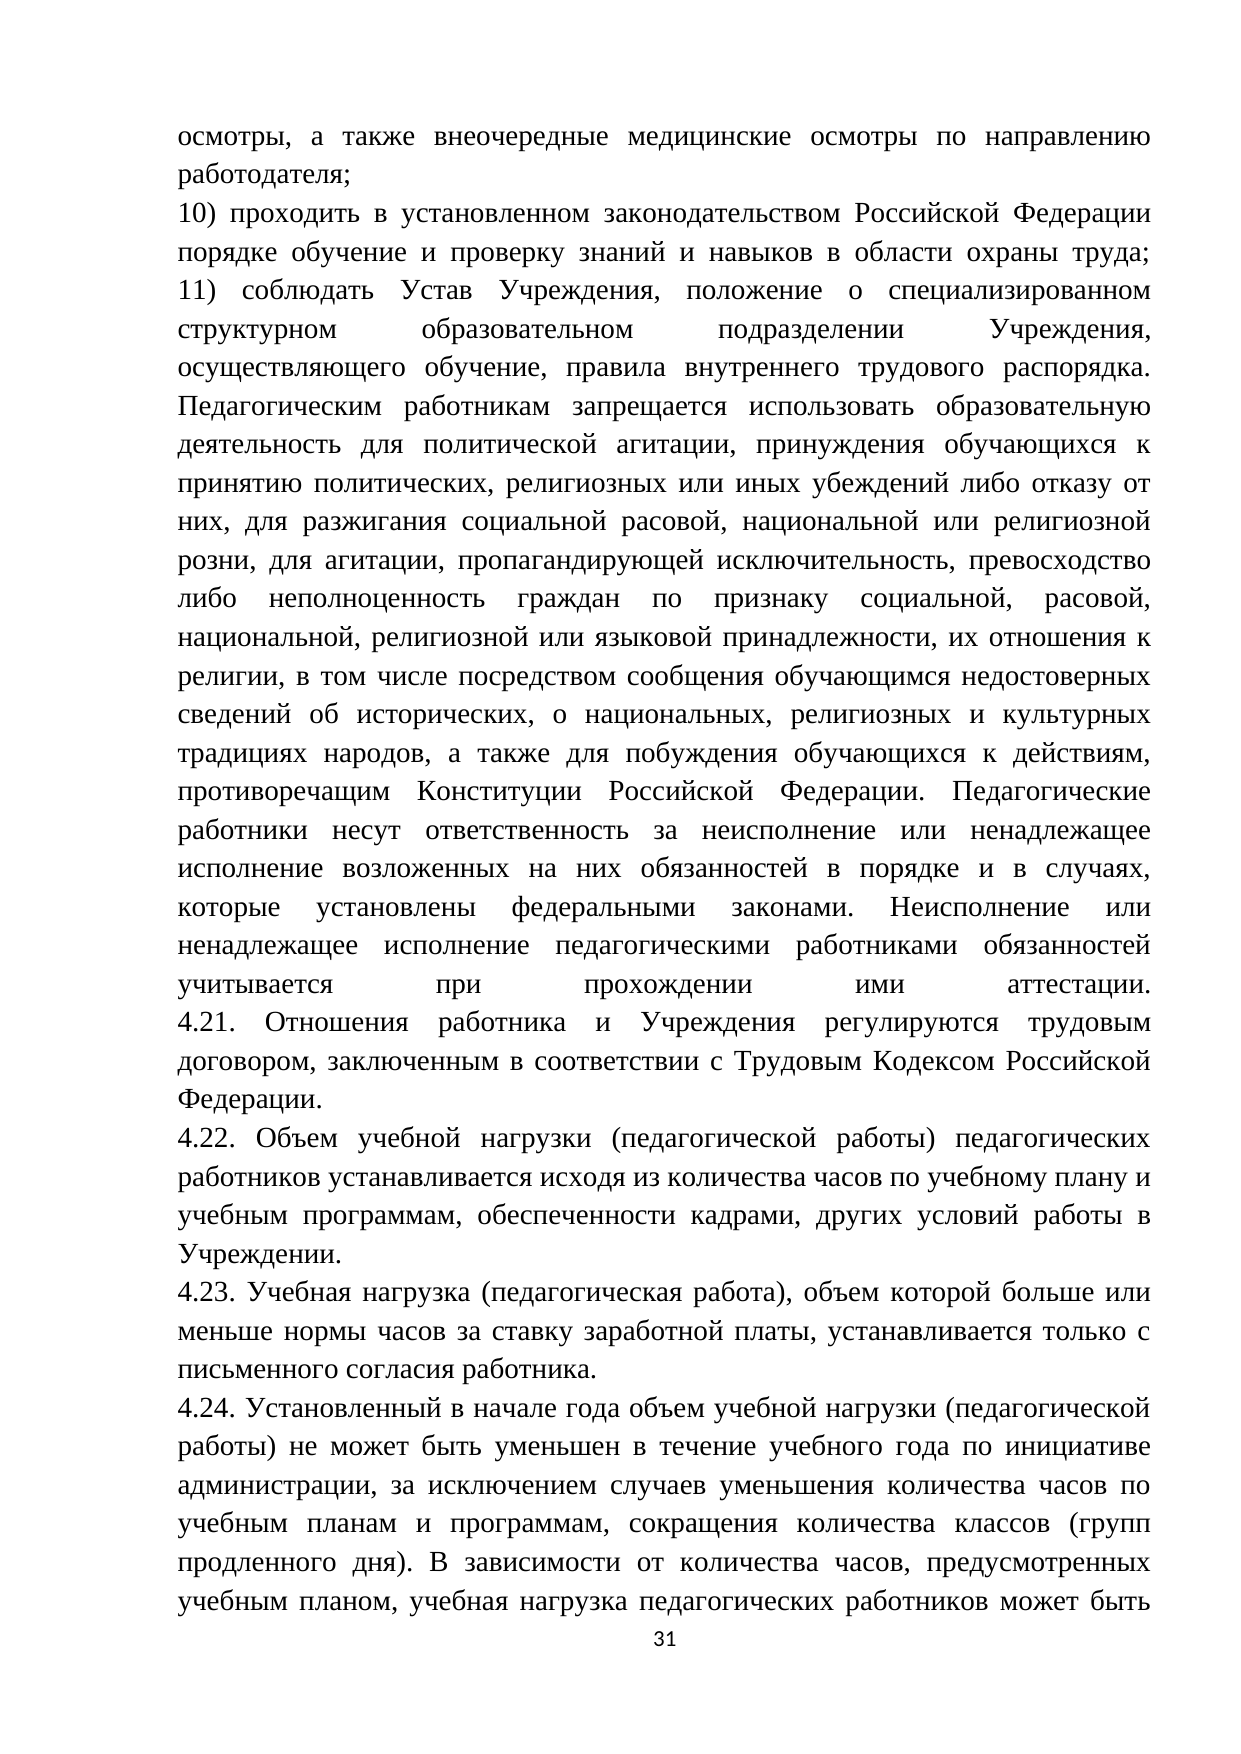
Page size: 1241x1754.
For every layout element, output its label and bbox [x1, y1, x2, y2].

text [177, 1390, 1152, 1616]
text [177, 118, 1152, 1385]
